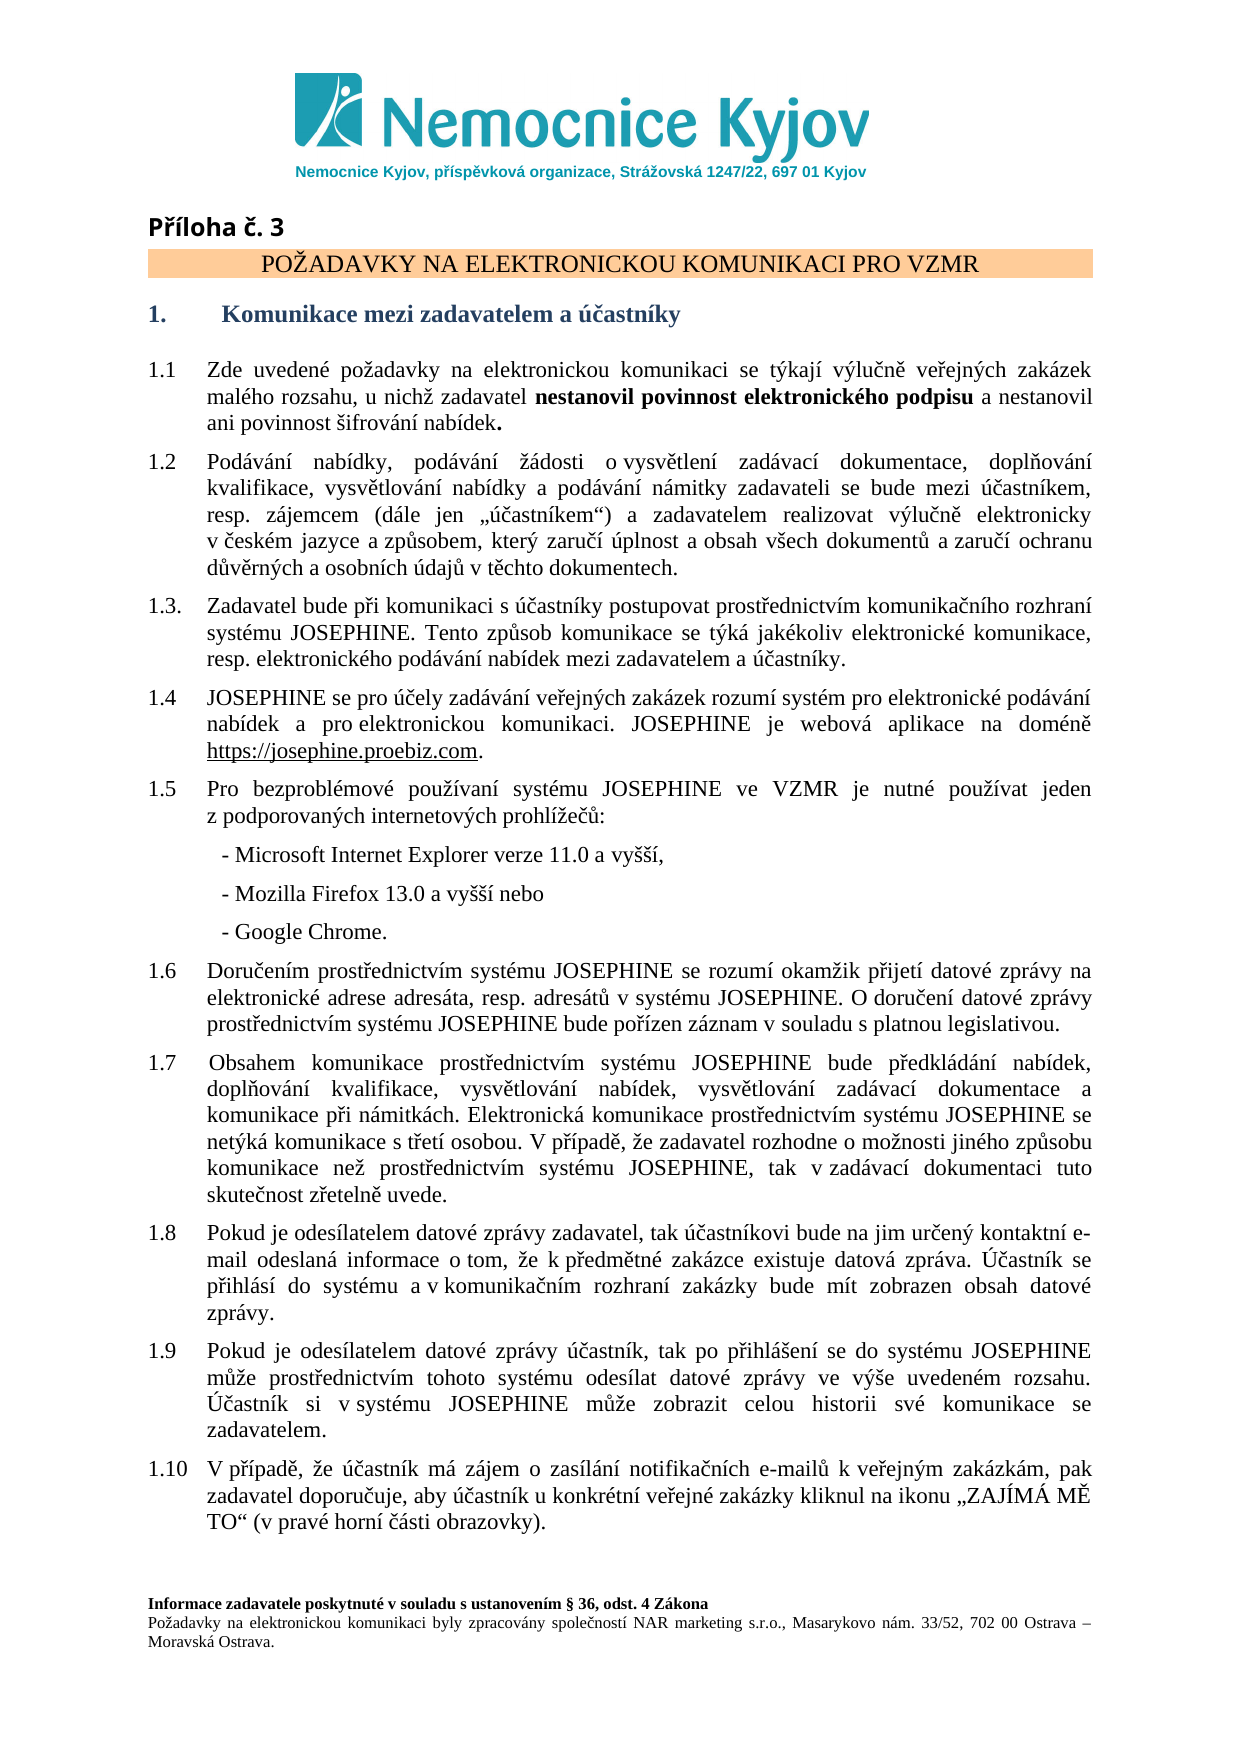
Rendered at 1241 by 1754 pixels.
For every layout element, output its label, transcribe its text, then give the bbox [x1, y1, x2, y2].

text Příloha č. 3 [148, 209, 1093, 243]
text 1.6 Doručením prostřednictvím systému JOSEPHINE se rozumí okamžik přijetí datové zprávy na elektronické adrese adresáta, resp. adresátů v systému JOSEPHINE. O doručení datové zprávy prostřednictvím systému JOSEPHINE bude pořízen záznam v souladu s platnou legislativou. [148, 957, 1093, 1036]
text 1.8 Pokud je odesílatelem datové zprávy zadavatel, tak účastníkovi bude na jim určený kontaktní e-mail odeslaná informace o tom, že k předmětné zakázce existuje datová zpráva. Účastník se přihlásí do systému a v komunikačním rozhraní zakázky bude mít zobrazen obsah datové zprávy. [148, 1219, 1093, 1325]
text POŽADAVKY NA ELEKTRONICKOU KOMUNIKACI PRO VZMR [148, 249, 1093, 278]
text 1.9 Pokud je odesílatelem datové zprávy účastník, tak po přihlášení se do systému JOSEPHINE může prostřednictvím tohoto systému odesílat datové zprávy ve výše uvedeném rozsahu. Účastník si v systému JOSEPHINE může zobrazit celou historii své komunikace se zadavatelem. [148, 1337, 1093, 1443]
picture [295, 73, 869, 163]
text 1.3. Zadavatel bude při komunikaci s účastníky postupovat prostřednictvím komunikačního rozhraní systému JOSEPHINE. Tento způsob komunikace se týká jakékoliv elektronické komunikace, resp. elektronického podávání nabídek mezi zadavatelem a účastníky. [148, 592, 1093, 671]
text 1.4 JOSEPHINE se pro účely zadávání veřejných zakázek rozumí systém pro elektronické podávání nabídek a pro elektronickou komunikaci. JOSEPHINE je webová aplikace na doméně https://josephine.proebiz.com. [148, 684, 1093, 763]
text - Microsoft Internet Explorer verze 11.0 a vyšší, [148, 841, 1093, 867]
text 1.1 Zde uvedené požadavky na elektronickou komunikaci se týkají výlučně veřejných zakázek malého rozsahu, u nichž zadavatel nestanovil povinnost elektronického podpisu a nestanovil ani povinnost šifrování nabídek. [148, 357, 1093, 436]
text 1.2 Podávání nabídky, podávání žádosti o vysvětlení zadávací dokumentace, doplňování kvalifikace, vysvětlování nabídky a podávání námitky zadavateli se bude mezi účastníkem, resp. zájemcem (dále jen „účastníkem“) a zadavatelem realizovat výlučně elektronicky v českém jazyce a způsobem, který zaručí úplnost a obsah všech dokumentů a zaručí ochranu důvěrných a osobních údajů v těchto dokumentech. [148, 448, 1093, 580]
text 1.5 Pro bezproblémové používaní systému JOSEPHINE ve VZMR je nutné používat jeden z podporovaných internetových prohlížečů: [148, 776, 1093, 828]
text - Google Chrome. [148, 918, 1093, 945]
text 1.7 Obsahem komunikace prostřednictvím systému JOSEPHINE bude předkládání nabídek, doplňování kvalifikace, vysvětlování nabídek, vysvětlování zadávací dokumentace a komunikace při námitkách. Elektronická komunikace prostřednictvím systému JOSEPHINE se netýká komunikace s třetí osobou. V případě, že zadavatel rozhodne o možnosti jiného způsobu komunikace než prostřednictvím systému JOSEPHINE, tak v zadávací dokumentaci tuto skutečnost zřetelně uvede. [148, 1049, 1093, 1207]
subtitle 1. Komunikace mezi zadavatelem a účastníky [148, 299, 1093, 328]
text - Mozilla Firefox 13.0 a vyšší nebo [148, 879, 1093, 906]
text 1.10 V případě, že účastník má zájem o zasílání notifikačních e-mailů k veřejným zakázkám, pak zadavatel doporučuje, aby účastník u konkrétní veřejné zakázky kliknul na ikonu „ZAJÍMÁ MĚ TO“ (v pravé horní části obrazovky). [148, 1455, 1093, 1534]
